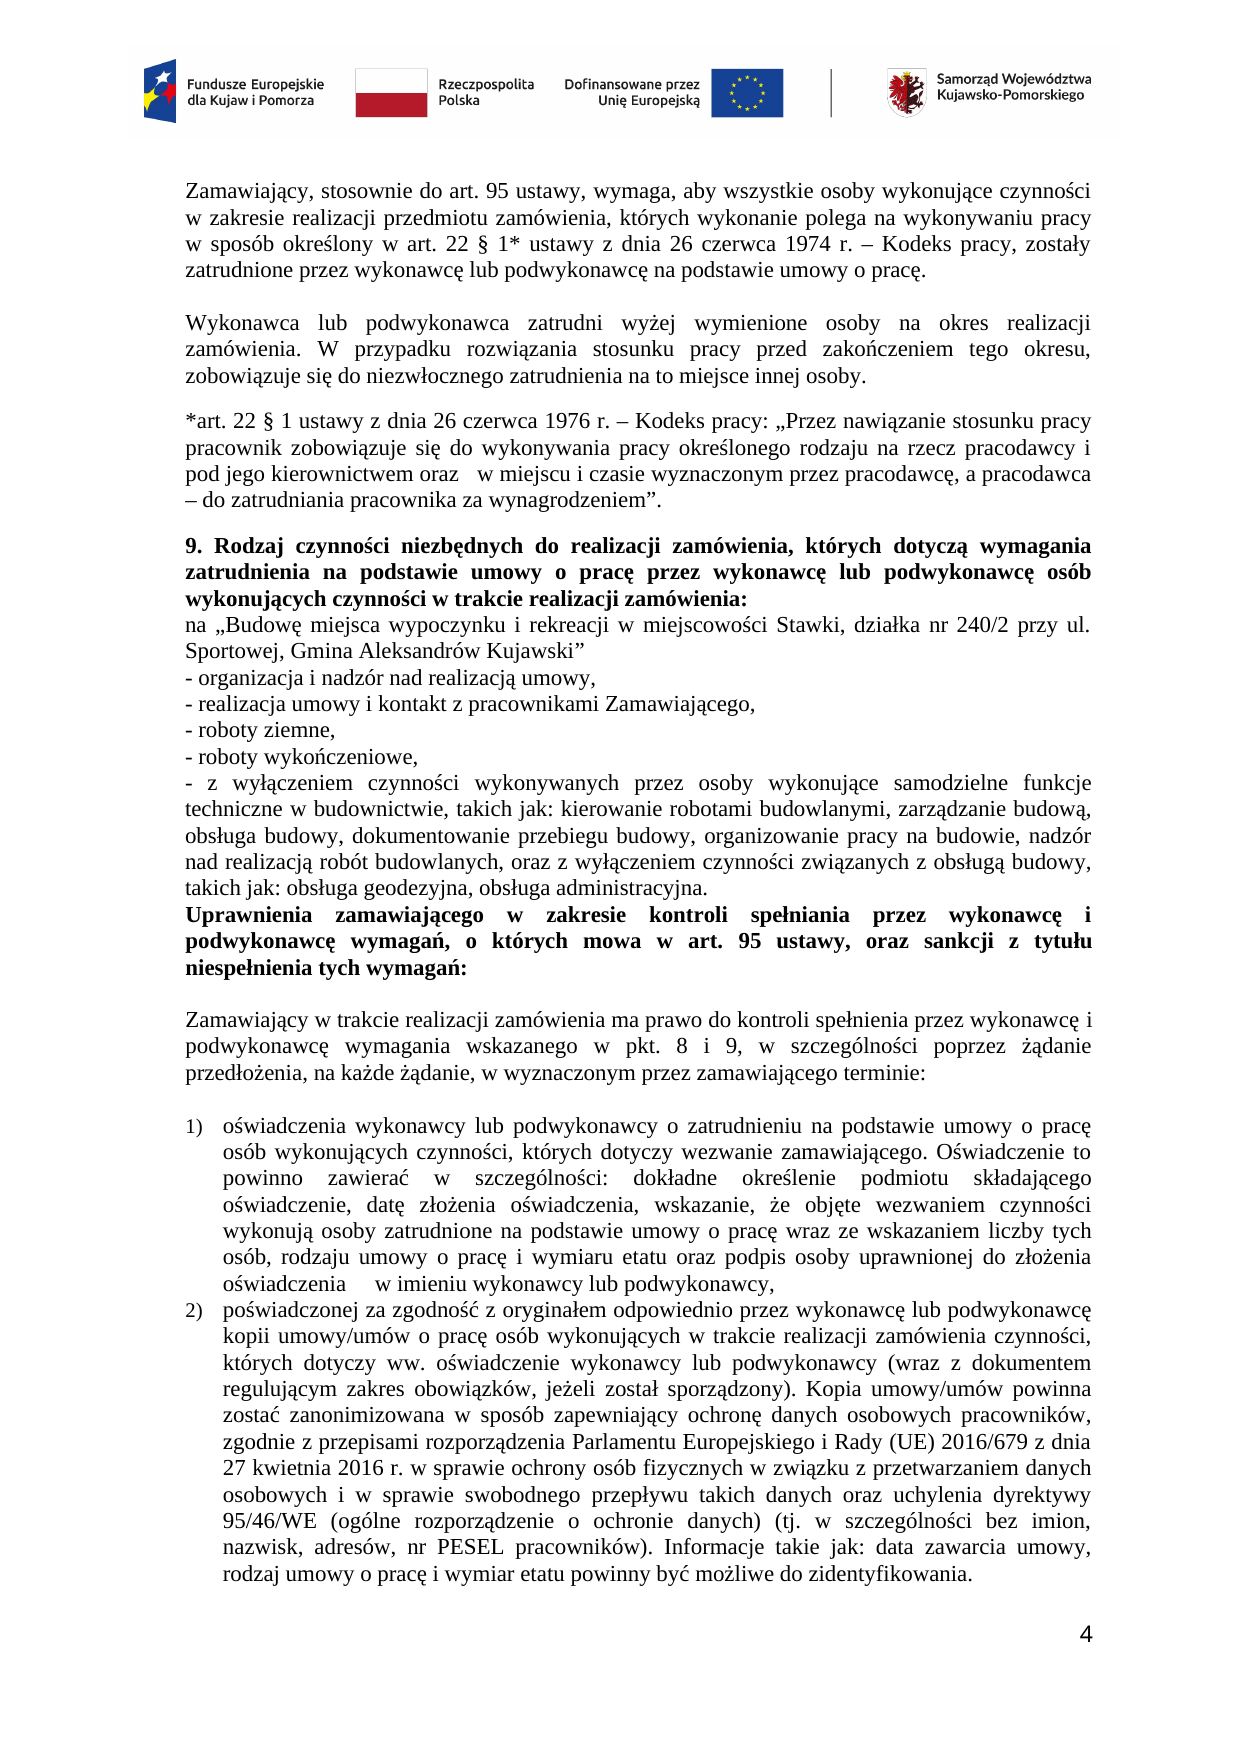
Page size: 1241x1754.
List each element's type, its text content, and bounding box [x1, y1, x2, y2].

text Wykonawca lub podwykonawca zatrudni wyżej wymienione osoby na okres realizacji zamówienia. W przypadku rozwiązania stosunku pracy przed zakończeniem tego okresu, zobowiązuje się do niezwłocznego zatrudnienia na to miejsce innej osoby. [185, 309, 1093, 388]
list - roboty ziemne, [148, 716, 1093, 743]
text Zamawiający, stosownie do art. 95 ustawy, wymaga, aby wszystkie osoby wykonujące czynności w zakresie realizacji przedmiotu zamówienia, których wykonanie polega na wykonywaniu pracy w sposób określony w art. 22 § 1* ustawy z dnia 26 czerwca 1974 r. – Kodeks pracy, zostały zatrudnione przez wykonawcę lub podwykonawcę na podstawie umowy o pracę. [185, 177, 1093, 283]
text na „Budowę miejsca wypoczynku i rekreacji w miejscowości Stawki, działka nr 240/2 przy ul. Sportowej, Gmina Aleksandrów Kujawski” [185, 611, 1093, 664]
picture [128, 44, 1123, 139]
list - realizacja umowy i kontakt z pracownikami Zamawiającego, [148, 690, 1093, 716]
list poświadczonej za zgodność z oryginałem odpowiednio przez wykonawcę lub podwykonawcę kopii umowy/umów o pracę osób wykonujących w trakcie realizacji zamówienia czynności, których dotyczy ww. oświadczenie wykonawcy lub podwykonawcy (wraz z dokumentem regulującym zakres obowiązków, jeżeli został sporządzony). Kopia umowy/umów powinna zostać zanonimizowana w sposób zapewniający ochronę danych osobowych pracowników, zgodnie z przepisami rozporządzenia Parlamentu Europejskiego i Rady (UE) 2016/679 z dnia 27 kwietnia 2016 r. w sprawie ochrony osób fizycznych w związku z przetwarzaniem danych osobowych i w sprawie swobodnego przepływu takich danych oraz uchylenia dyrektywy 95/46/WE (ogólne rozporządzenie o ochronie danych) (tj. w szczególności bez imion, nazwisk, adresów, nr PESEL pracowników). Informacje takie jak: data zawarcia umowy, rodzaj umowy o pracę i wymiar etatu powinny być możliwe do zidentyfikowania. [185, 1296, 1093, 1586]
list - roboty wykończeniowe, [148, 743, 1093, 769]
text 9. Rodzaj czynności niezbędnych do realizacji zamówienia, których dotyczą wymagania zatrudnienia na podstawie umowy o pracę przez wykonawcę lub podwykonawcę osób wykonujących czynności w trakcie realizacji zamówienia: [185, 532, 1093, 611]
text Uprawnienia zamawiającego w zakresie kontroli spełniania przez wykonawcę i podwykonawcę wymagań, o których mowa w art. 95 ustawy, oraz sankcji z tytułu niespełnienia tych wymagań: [185, 901, 1093, 980]
text *art. 22 § 1 ustawy z dnia 26 czerwca 1976 r. – Kodeks pracy: „Przez nawiązanie stosunku pracy pracownik zobowiązuje się do wykonywania pracy określonego rodzaju na rzecz pracodawcy i pod jego kierownictwem oraz w miejscu i czasie wyznaczonym przez pracodawcę, a pracodawca – do zatrudniania pracownika za wynagrodzeniem”. [185, 407, 1093, 513]
text Zamawiający w trakcie realizacji zamówienia ma prawo do kontroli spełnienia przez wykonawcę i podwykonawcę wymagania wskazanego w pkt. 8 i 9, w szczególności poprzez żądanie przedłożenia, na każde żądanie, w wyznaczonym przez zamawiającego terminie: [185, 1006, 1093, 1085]
list - organizacja i nadzór nad realizacją umowy, [148, 664, 1093, 690]
list oświadczenia wykonawcy lub podwykonawcy o zatrudnieniu na podstawie umowy o pracę osób wykonujących czynności, których dotyczy wezwanie zamawiającego. Oświadczenie to powinno zawierać w szczególności: dokładne określenie podmiotu składającego oświadczenie, datę złożenia oświadczenia, wskazanie, że objęte wezwaniem czynności wykonują osoby zatrudnione na podstawie umowy o pracę wraz ze wskazaniem liczby tych osób, rodzaju umowy o pracę i wymiaru etatu oraz podpis osoby uprawnionej do złożenia oświadczenia w imieniu wykonawcy lub podwykonawcy, [185, 1112, 1093, 1296]
text - z wyłączeniem czynności wykonywanych przez osoby wykonujące samodzielne funkcje techniczne w budownictwie, takich jak: kierowanie robotami budowlanymi, zarządzanie budową, obsługa budowy, dokumentowanie przebiegu budowy, organizowanie pracy na budowie, nadzór nad realizacją robót budowlanych, oraz z wyłączeniem czynności związanych z obsługą budowy, takich jak: obsługa geodezyjna, obsługa administracyjna. [185, 769, 1093, 901]
